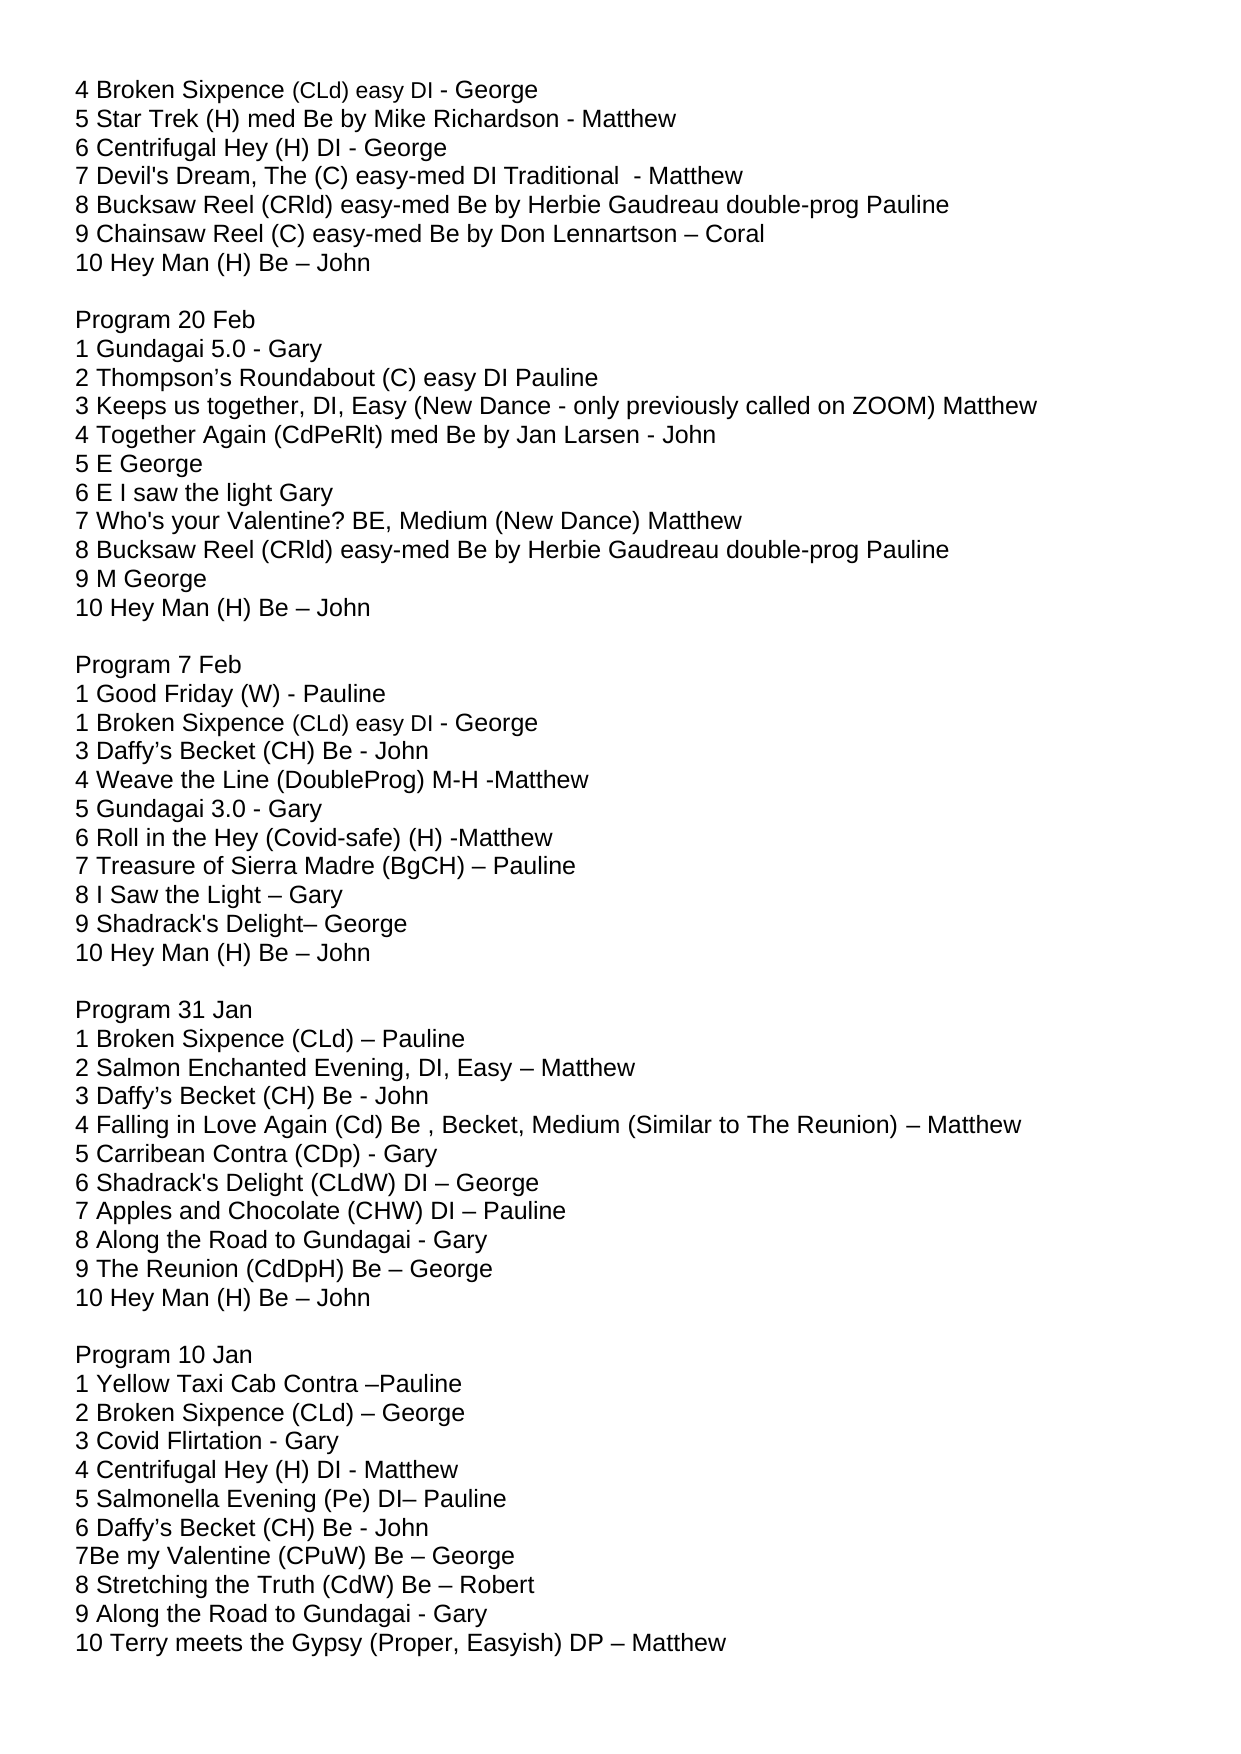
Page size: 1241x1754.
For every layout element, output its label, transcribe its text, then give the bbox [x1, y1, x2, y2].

text 6 Roll in the Hey (Covid-safe) (H) -Matthew [75, 822, 1165, 851]
text 6 Daffy’s Becket (CH) Be - John [75, 1512, 1165, 1541]
text 2 Thompson’s Roundabout (C) easy DI Pauline [75, 362, 1165, 391]
text 1 Broken Sixpence (CLd) easy DI - George [75, 707, 1165, 736]
text 4 Together Again (CdPeRlt) med Be by Jan Larsen - John [75, 420, 1165, 449]
text 1 Gundagai 5.0 - Gary [75, 334, 1165, 362]
text 6 Centrifugal Hey (H) DI - George [75, 132, 1165, 161]
text 5 E George [75, 449, 1165, 477]
text 1 Good Friday (W) - Pauline [75, 679, 1165, 707]
text 7 Treasure of Sierra Madre (BgCH) – Pauline [75, 851, 1165, 880]
text 9 M George [75, 564, 1165, 592]
text 2 Salmon Enchanted Evening, DI, Easy – Matthew [75, 1052, 1165, 1081]
text 10 Hey Man (H) Be – John [75, 592, 1165, 621]
text 5 Gundagai 3.0 - Gary [75, 794, 1165, 822]
list 5 Star Trek (H) med Be by Mike Richardson - Matthew [75, 104, 1165, 132]
text 4 Weave the Line (DoubleProg) M-H -Matthew [75, 765, 1165, 794]
list 7 Devil's Dream, The (C) easy-med DI Traditional - Matthew [75, 161, 1165, 190]
text 5 Carribean Contra (CDp) - Gary [75, 1139, 1165, 1167]
text 8 Stretching the Truth (CdW) Be – Robert [75, 1570, 1165, 1599]
text 6 Shadrack's Delight (CLdW) DI – George [75, 1167, 1165, 1196]
text 3 Keeps us together, DI, Easy (New Dance - only previously called on ZOOM) Matthew [75, 391, 1165, 420]
text 10 Hey Man (H) Be – John [75, 1282, 1165, 1311]
text 8 Bucksaw Reel (CRld) easy-med Be by Herbie Gaudreau double-prog Pauline [75, 535, 1165, 564]
text 8 Bucksaw Reel (CRld) easy-med Be by Herbie Gaudreau double-prog Pauline [75, 190, 1165, 219]
text Program 7 Feb [75, 650, 1165, 679]
text 9 The Reunion (CdDpH) Be – George [75, 1254, 1165, 1282]
text 3 Covid Flirtation - Gary [75, 1426, 1165, 1455]
text 5 Salmonella Evening (Pe) DI– Pauline [75, 1484, 1165, 1512]
text 6 E I saw the light Gary [75, 477, 1165, 506]
text Program 31 Jan [75, 995, 1165, 1024]
text 1 Broken Sixpence (CLd) – Pauline [75, 1024, 1165, 1052]
text 7Be my Valentine (CPuW) Be – George [75, 1541, 1165, 1570]
text 2 Broken Sixpence (CLd) – George [75, 1397, 1165, 1426]
text 3 Daffy’s Becket (CH) Be - John [75, 736, 1165, 765]
text 10 Hey Man (H) Be – John [75, 247, 1165, 276]
text Program 10 Jan [75, 1340, 1165, 1369]
text 4 Broken Sixpence (CLd) easy DI - George [75, 75, 1165, 104]
text 10 Hey Man (H) Be – John [75, 937, 1165, 966]
text 3 Daffy’s Becket (CH) Be - John [75, 1081, 1165, 1110]
text 7 Apples and Chocolate (CHW) DI – Pauline [75, 1196, 1165, 1225]
text 9 Shadrack's Delight– George [75, 909, 1165, 937]
text 7 Who's your Valentine? BE, Medium (New Dance) Matthew [75, 506, 1165, 535]
text Program 20 Feb [75, 305, 1165, 334]
text 9 Along the Road to Gundagai - Gary [75, 1599, 1165, 1627]
text 8 Along the Road to Gundagai - Gary [75, 1225, 1165, 1254]
text 4 Centrifugal Hey (H) DI - Matthew [75, 1455, 1165, 1484]
text 1 Yellow Taxi Cab Contra –Pauline [75, 1369, 1165, 1397]
text 4 Falling in Love Again (Cd) Be , Becket, Medium (Similar to The Reunion) – Matthew [75, 1110, 1165, 1139]
list 9 Chainsaw Reel (C) easy-med Be by Don Lennartson – Coral [75, 219, 1165, 247]
text 8 I Saw the Light – Gary [75, 880, 1165, 909]
text 10 Terry meets the Gypsy (Proper, Easyish) DP – Matthew [75, 1627, 1165, 1656]
